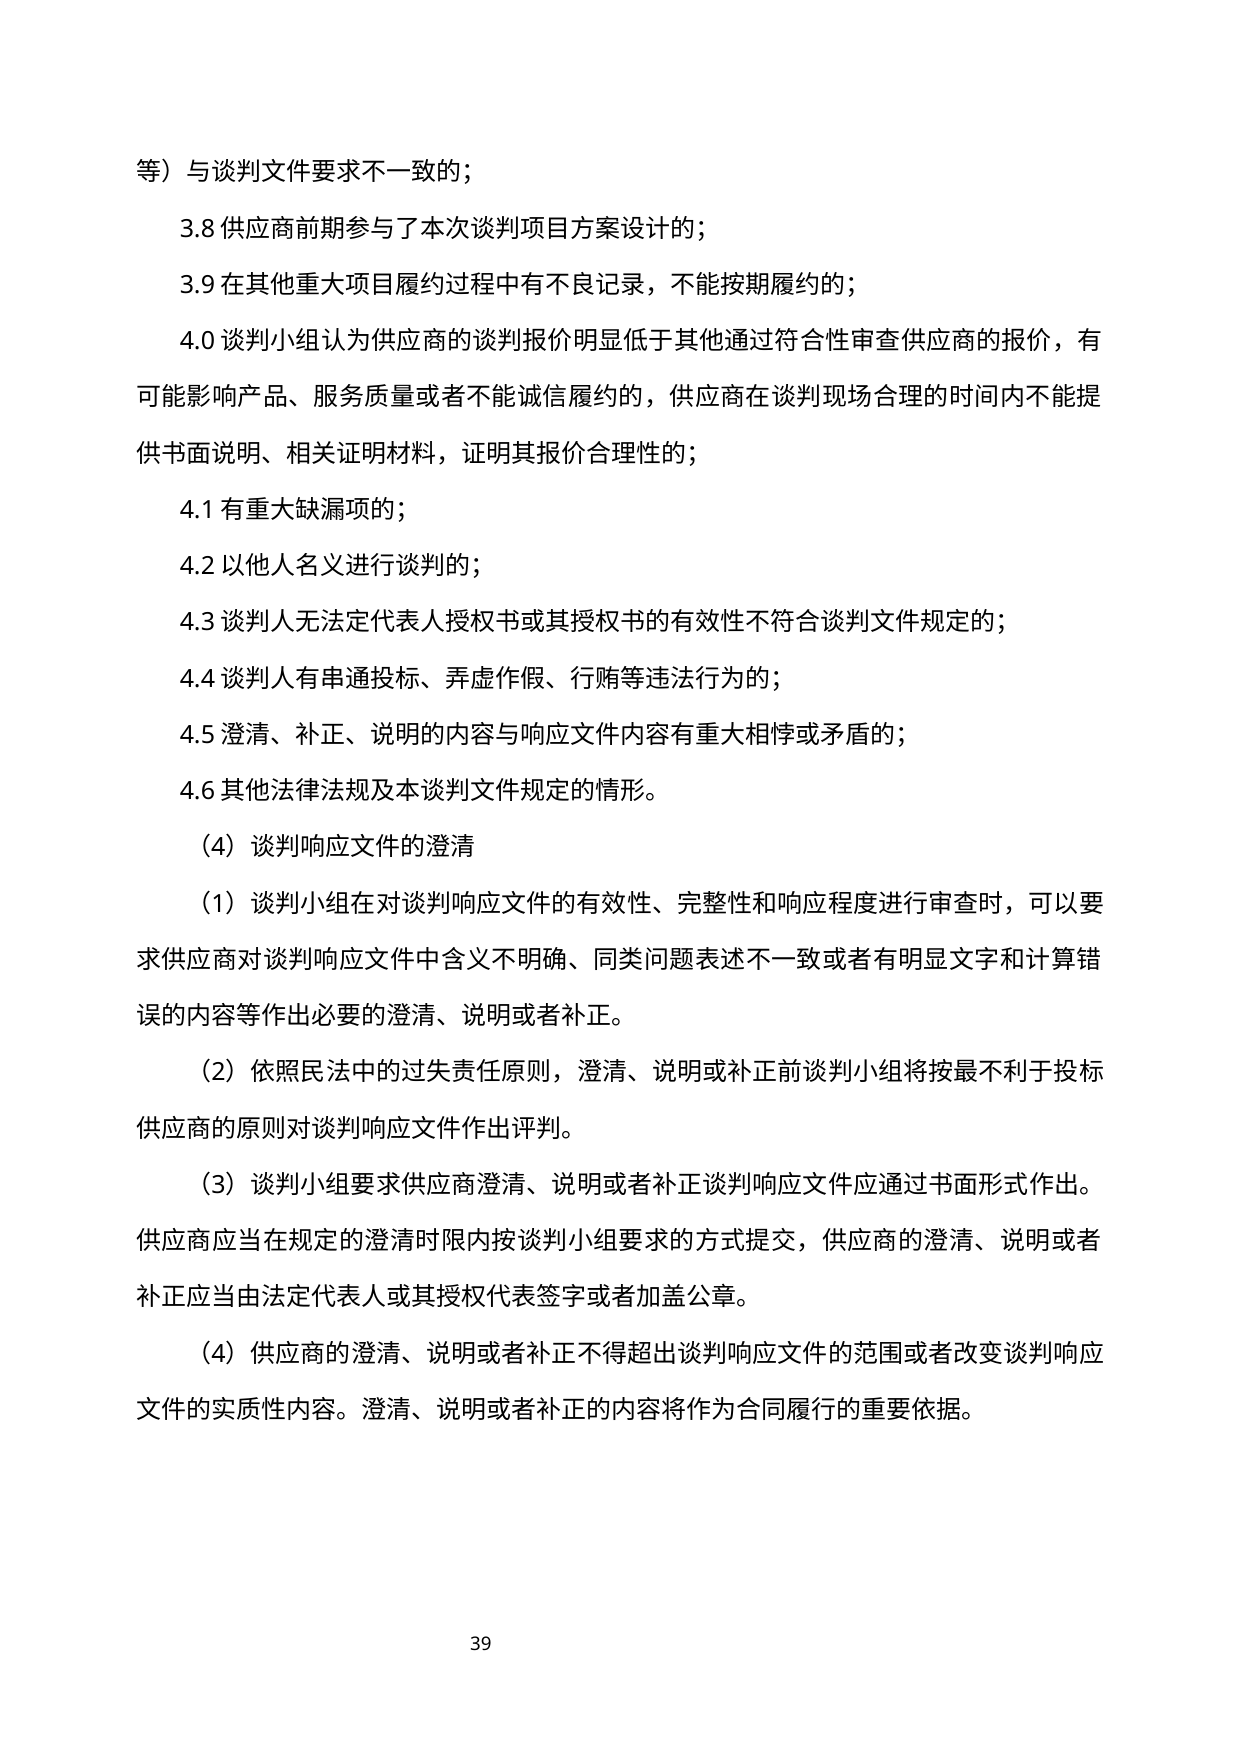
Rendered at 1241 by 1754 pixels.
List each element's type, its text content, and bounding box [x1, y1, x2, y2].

text 4.4谈判人有串通投标、弄虚作假、行贿等违法行为的； [136, 642, 1104, 698]
text 4.6其他法律法规及本谈判文件规定的情形。 [136, 754, 1104, 811]
text （2）依照民法中的过失责任原则，澄清、说明或补正前谈判小组将按最不利于投标供应商的原则对谈判响应文件作出评判。 [136, 1036, 1104, 1148]
text 3.8供应商前期参与了本次谈判项目方案设计的； [136, 192, 1104, 248]
text （1）谈判小组在对谈判响应文件的有效性、完整性和响应程度进行审查时，可以要求供应商对谈判响应文件中含义不明确、同类问题表述不一致或者有明显文字和计算错误的内容等作出必要的澄清、说明或者补正。 [136, 867, 1104, 1036]
text （4）谈判响应文件的澄清 [136, 811, 1104, 867]
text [136, 136, 1104, 192]
text 4.5澄清、补正、说明的内容与响应文件内容有重大相悖或矛盾的； [136, 698, 1104, 754]
text 4.3谈判人无法定代表人授权书或其授权书的有效性不符合谈判文件规定的； [136, 586, 1104, 642]
text 3.9在其他重大项目履约过程中有不良记录，不能按期履约的； [136, 248, 1104, 304]
text （4）供应商的澄清、说明或者补正不得超出谈判响应文件的范围或者改变谈判响应文件的实质性内容。澄清、说明或者补正的内容将作为合同履行的重要依据。 [136, 1317, 1104, 1429]
text 4.1有重大缺漏项的； [136, 473, 1104, 529]
text 4.2以他人名义进行谈判的； [136, 529, 1104, 586]
text 4.0谈判小组认为供应商的谈判报价明显低于其他通过符合性审查供应商的报价，有可能影响产品、服务质量或者不能诚信履约的，供应商在谈判现场合理的时间内不能提供书面说明、相关证明材料，证明其报价合理性的； [136, 304, 1104, 473]
text （3）谈判小组要求供应商澄清、说明或者补正谈判响应文件应通过书面形式作出。供应商应当在规定的澄清时限内按谈判小组要求的方式提交，供应商的澄清、说明或者补正应当由法定代表人或其授权代表签字或者加盖公章。 [136, 1148, 1104, 1317]
